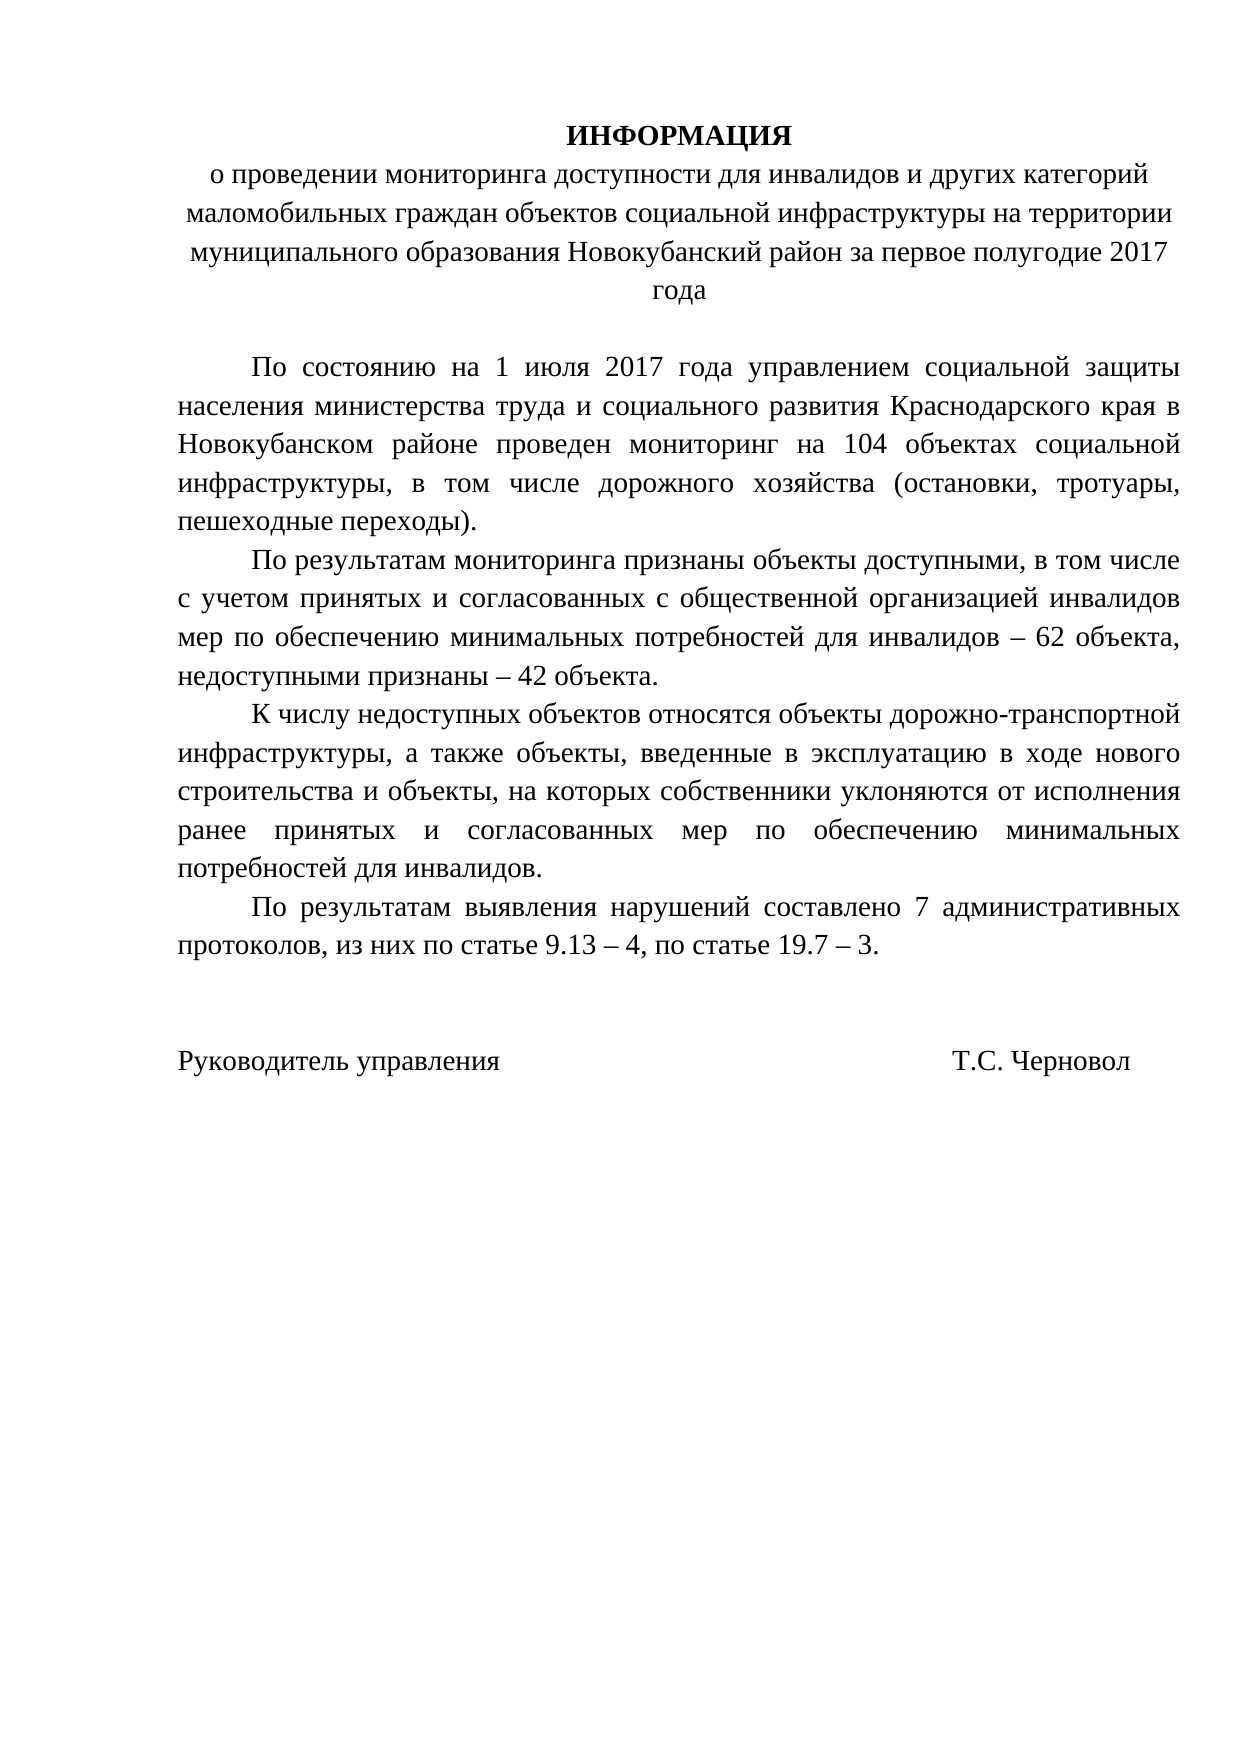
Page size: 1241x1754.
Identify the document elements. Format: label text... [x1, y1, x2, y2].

text ИНФОРМАЦИЯ [177, 118, 1181, 152]
text К числу недоступных объектов относятся объекты дорожно-транспортной инфраструктуры, а также объекты, введенные в эксплуатацию в ходе нового строительства и объекты, на которых собственники уклоняются от исполнения ранее принятых и согласованных мер по обеспечению минимальных потребностей для инвалидов. [177, 696, 1181, 884]
text По результатам выявления нарушений составлено 7 административных протоколов, из них по статье 9.13 – 4, по статье 19.7 – 3. [177, 889, 1181, 961]
text Руководитель управления Т.С. Черновол [177, 1043, 1181, 1077]
text о проведении мониторинга доступности для инвалидов и других категорий маломобильных граждан объектов социальной инфраструктуры на территории муниципального образования Новокубанский район за первое полугодие 2017 года [177, 157, 1181, 306]
text По состоянию на 1 июля 2017 года управлением социальной защиты населения министерства труда и социального развития Краснодарского края в Новокубанском районе проведен мониторинг на 104 объектах социальной инфраструктуры, в том числе дорожного хозяйства (остановки, тротуары, пешеходные переходы). [177, 349, 1181, 537]
text По результатам мониторинга признаны объекты доступными, в том числе с учетом принятых и согласованных с общественной организацией инвалидов мер по обеспечению минимальных потребностей для инвалидов – 62 объекта, недоступными признаны – 42 объекта. [177, 542, 1181, 691]
